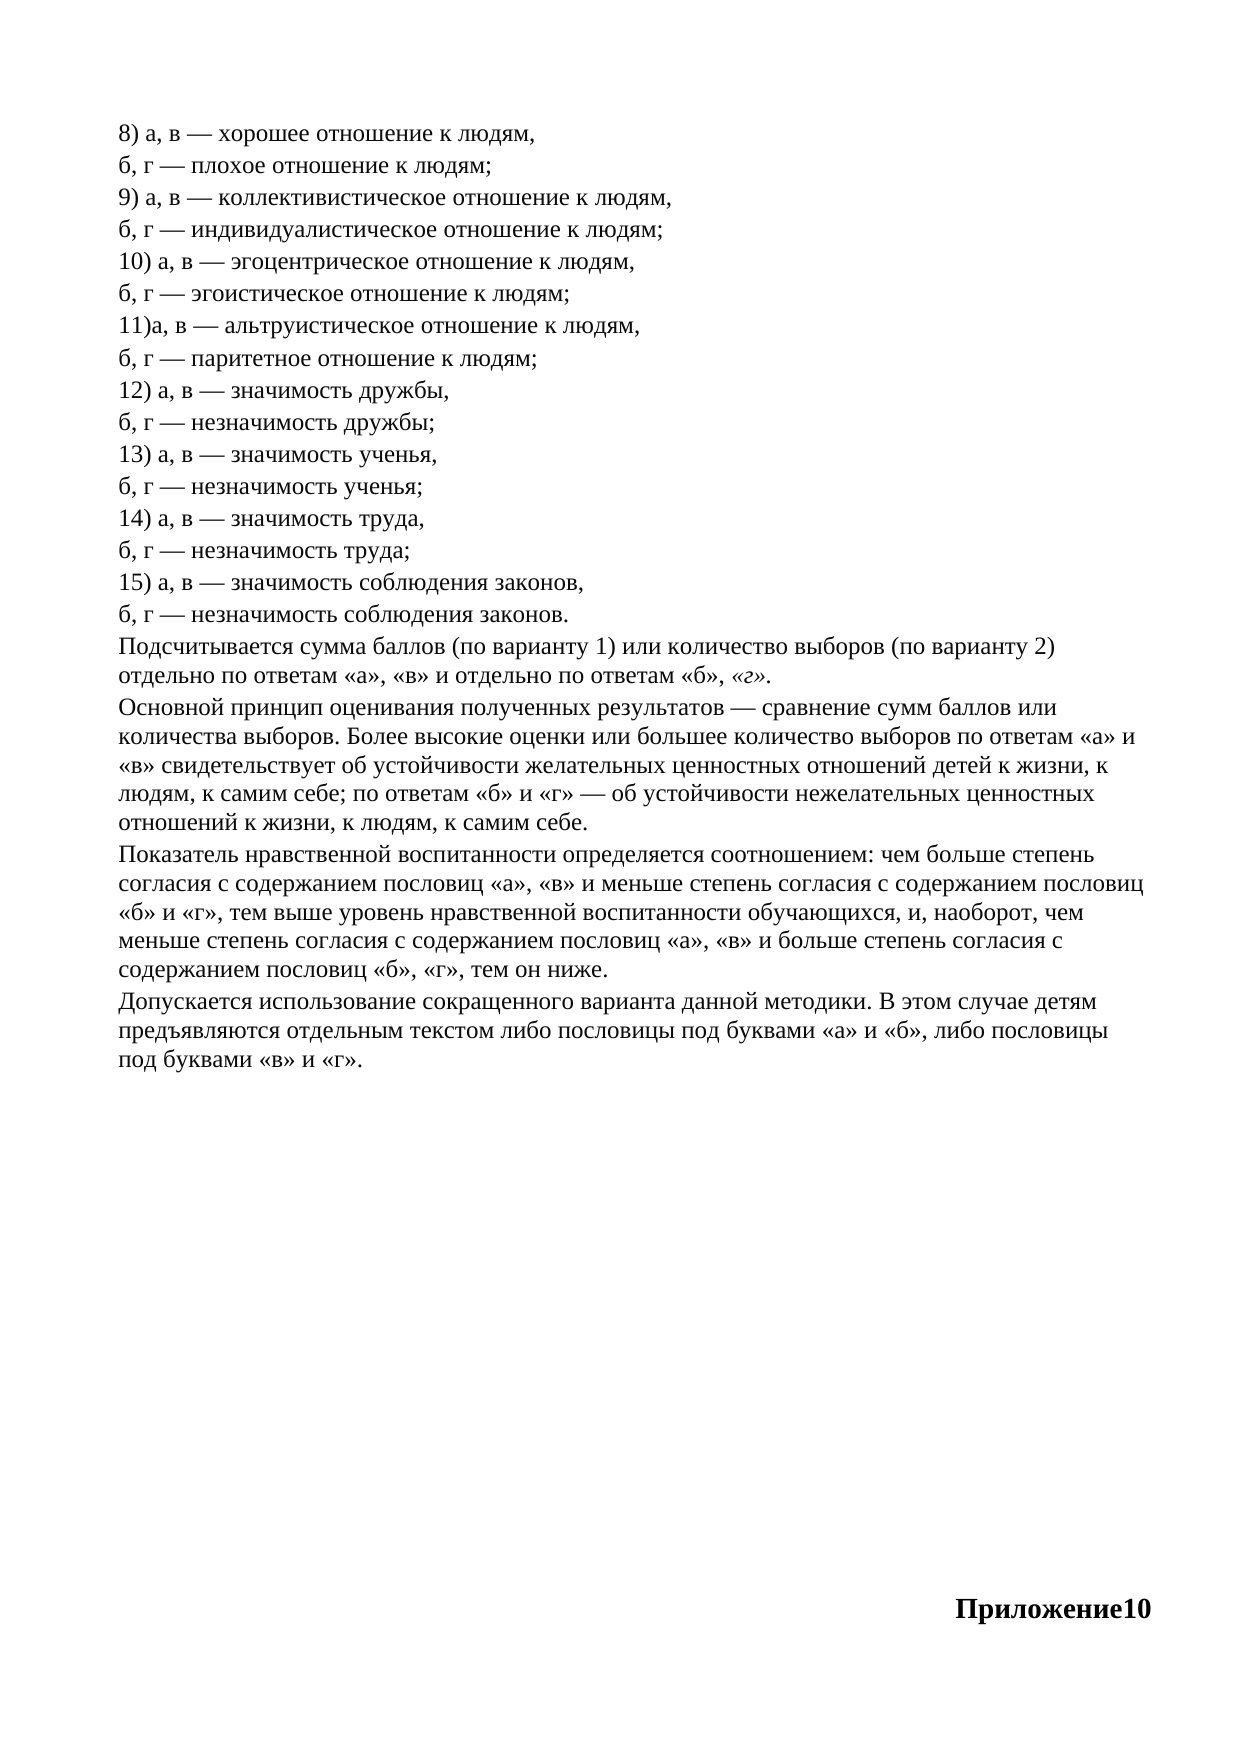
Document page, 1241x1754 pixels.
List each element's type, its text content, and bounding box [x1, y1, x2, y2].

text Допускается использование сокращенного варианта данной методики. В этом случае детям предъявляются отдельным текстом либо пословицы под буквами «а» и «б», либо пословицы под буквами «в» и «г». [118, 986, 1152, 1073]
text 11)а, в — альтруистическое отношение к людям, [118, 311, 1152, 339]
text 14) а, в — значимость труда, [118, 503, 1152, 532]
text б, г — незначимость соблюдения законов. [118, 599, 1152, 628]
text 10) а, в — эгоцентрическое отношение к людям, [118, 246, 1152, 275]
text 9) а, в — коллективистическое отношение к людям, [118, 182, 1152, 211]
text б, г — незначимость дружбы; [118, 407, 1152, 436]
text 12) а, в — значимость дружбы, [118, 375, 1152, 403]
text Приложение10 [118, 1591, 1152, 1624]
text 8) а, в — хорошее отношение к людям, [118, 118, 1152, 147]
text 13) а, в — значимость ученья, [118, 439, 1152, 468]
text б, г — эгоистическое отношение к людям; [118, 278, 1152, 307]
text Подсчитывается сумма баллов (по варианту 1) или количество выборов (по варианту 2) отдельно по ответам «а», «в» и отдельно по ответам «б», «г». [118, 631, 1152, 689]
text б, г — паритетное отношение к людям; [118, 343, 1152, 371]
text б, г — незначимость труда; [118, 535, 1152, 564]
text б, г — индивидуалистическое отношение к людям; [118, 214, 1152, 243]
text Показатель нравственной воспитанности определяется соотношением: чем больше степень согласия с содержанием пословиц «а», «в» и меньше степень согласия с содержанием пословиц «б» и «г», тем выше уровень нравственной воспитанности обучающихся, и, наоборот, чем меньше степень согласия с содержанием пословиц «а», «в» и больше степень согласия с содержанием пословиц «б», «г», тем он ниже. [118, 839, 1152, 983]
text Основной принцип оценивания полученных результатов — сравнение сумм баллов или количества выборов. Более высокие оценки или большее количество выборов по ответам «а» и «в» свидетельствует об устойчивости желательных ценностных отношений детей к жизни, к людям, к самим себе; по ответам «б» и «г» — об устойчивости нежелательных ценностных отношений к жизни, к людям, к самим себе. [118, 692, 1152, 836]
text 15) а, в — значимость соблюдения законов, [118, 567, 1152, 596]
text б, г — незначимость ученья; [118, 471, 1152, 500]
text б, г — плохое отношение к людям; [118, 150, 1152, 179]
